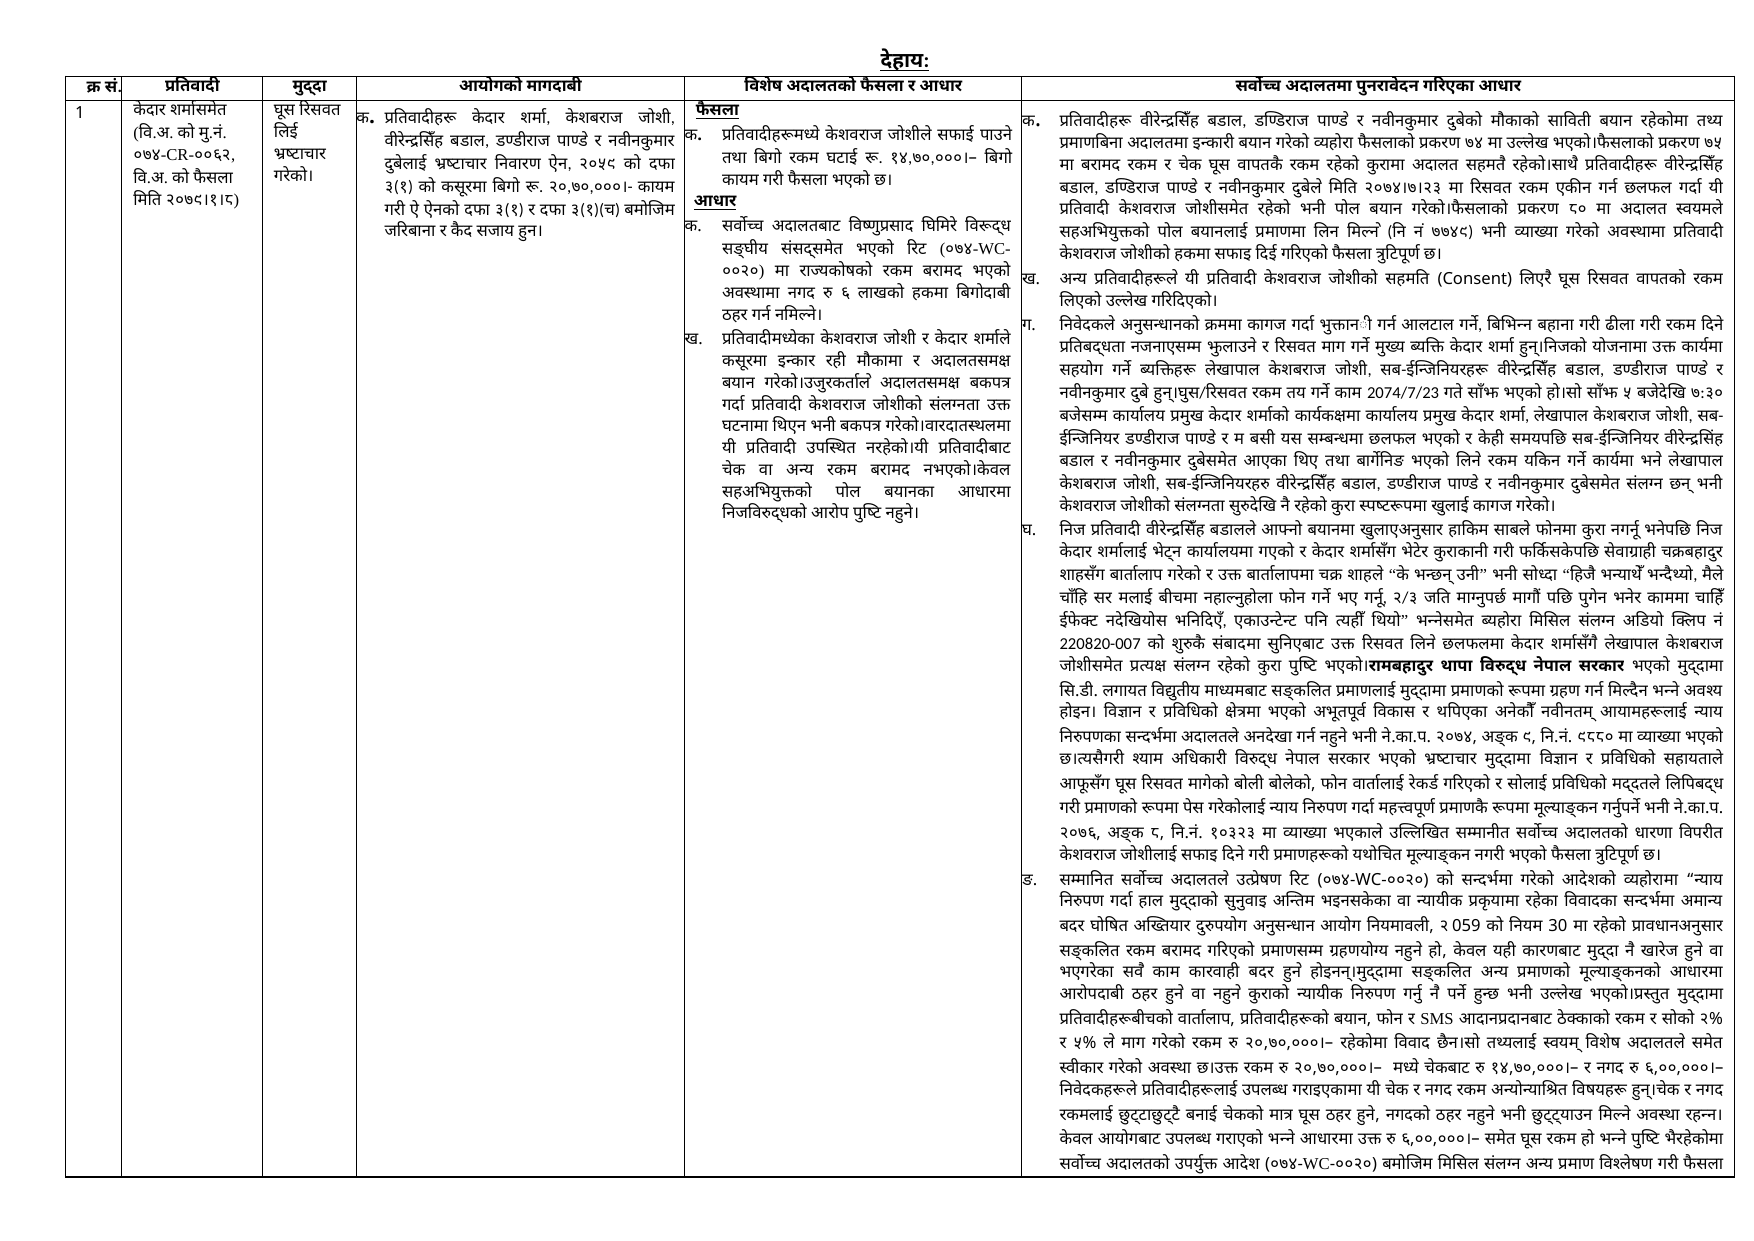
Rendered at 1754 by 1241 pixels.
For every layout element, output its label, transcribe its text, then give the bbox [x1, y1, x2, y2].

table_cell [357, 101, 684, 1176]
table_header क्र सं. [66, 77, 121, 100]
table_header आयोगको मागदाबी [357, 77, 684, 100]
table_header प्रतिवादी [122, 77, 262, 100]
table_cell [66, 101, 121, 1176]
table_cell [263, 101, 356, 1176]
table_header मुद्दा [263, 77, 356, 100]
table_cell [685, 101, 1021, 1176]
table_header सर्वोच्च अदालतमा पुनरावेदन गरिएका आधार [1022, 77, 1734, 100]
table_header विशेष अदालतको फैसला र आधार [685, 77, 1021, 100]
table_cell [122, 101, 262, 1176]
text देहाय: [150, 47, 1659, 76]
